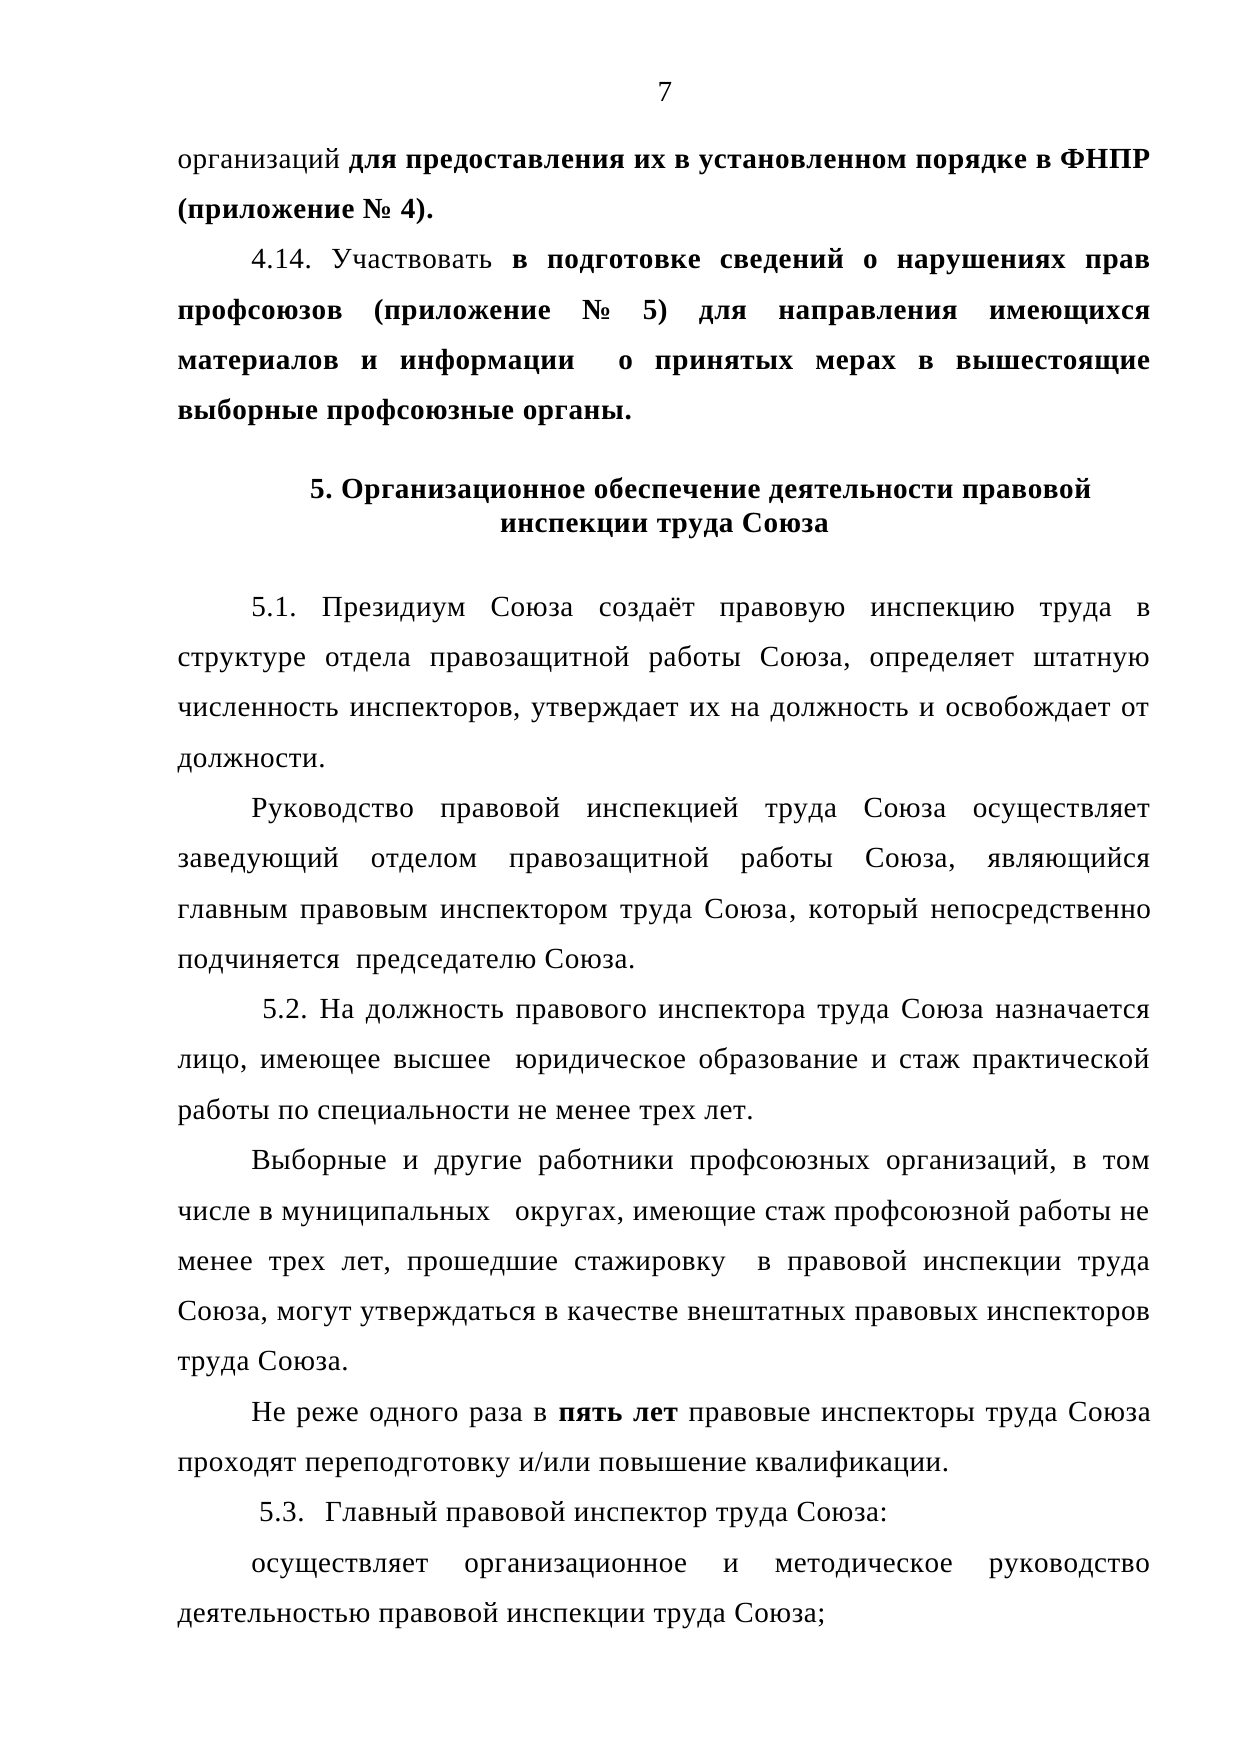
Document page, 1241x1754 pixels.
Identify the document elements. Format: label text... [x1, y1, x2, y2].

text Не реже одного раза в пять лет правовые инспекторы труда Союза проходят переподготовку и/или повышение квалификации. [177, 1394, 1152, 1478]
text осуществляет организационное и методическое руководство деятельностью правовой инспекции труда Союза; [177, 1545, 1152, 1629]
text 4.14. Участвовать в подготовке сведений о нарушениях прав профсоюзов (приложение № 5) для направления имеющихся материалов и информации о принятых мерах в вышестоящие выборные профсоюзные органы. [177, 241, 1152, 426]
text 5.3. Главный правовой инспектор труда Союза: [177, 1494, 1152, 1528]
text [177, 141, 1152, 225]
text 5. Организационное обеспечение деятельности правовой инспекции труда Союза [177, 471, 1152, 538]
text 5.1. Президиум Союза создаёт правовую инспекцию труда в структуре отдела правозащитной работы Союза, определяет штатную численность инспекторов, утверждает их на должность и освобождает от должности. [177, 589, 1152, 773]
text Выборные и другие работники профсоюзных организаций, в том числе в муниципальных округах, имеющие стаж профсоюзной работы не менее трех лет, прошедшие стажировку в правовой инспекции труда Союза, могут утверждаться в качестве внештатных правовых инспекторов труда Союза. [177, 1142, 1152, 1377]
text Руководство правовой инспекцией труда Союза осуществляет заведующий отделом правозащитной работы Союза, являющийся главным правовым инспектором труда Союза, который непосредственно подчиняется председателю Союза. [177, 790, 1152, 974]
text 5.2. На должность правового инспектора труда Союза назначается лицо, имеющее высшее юридическое образование и стаж практической работы по специальности не менее трех лет. [177, 991, 1152, 1126]
